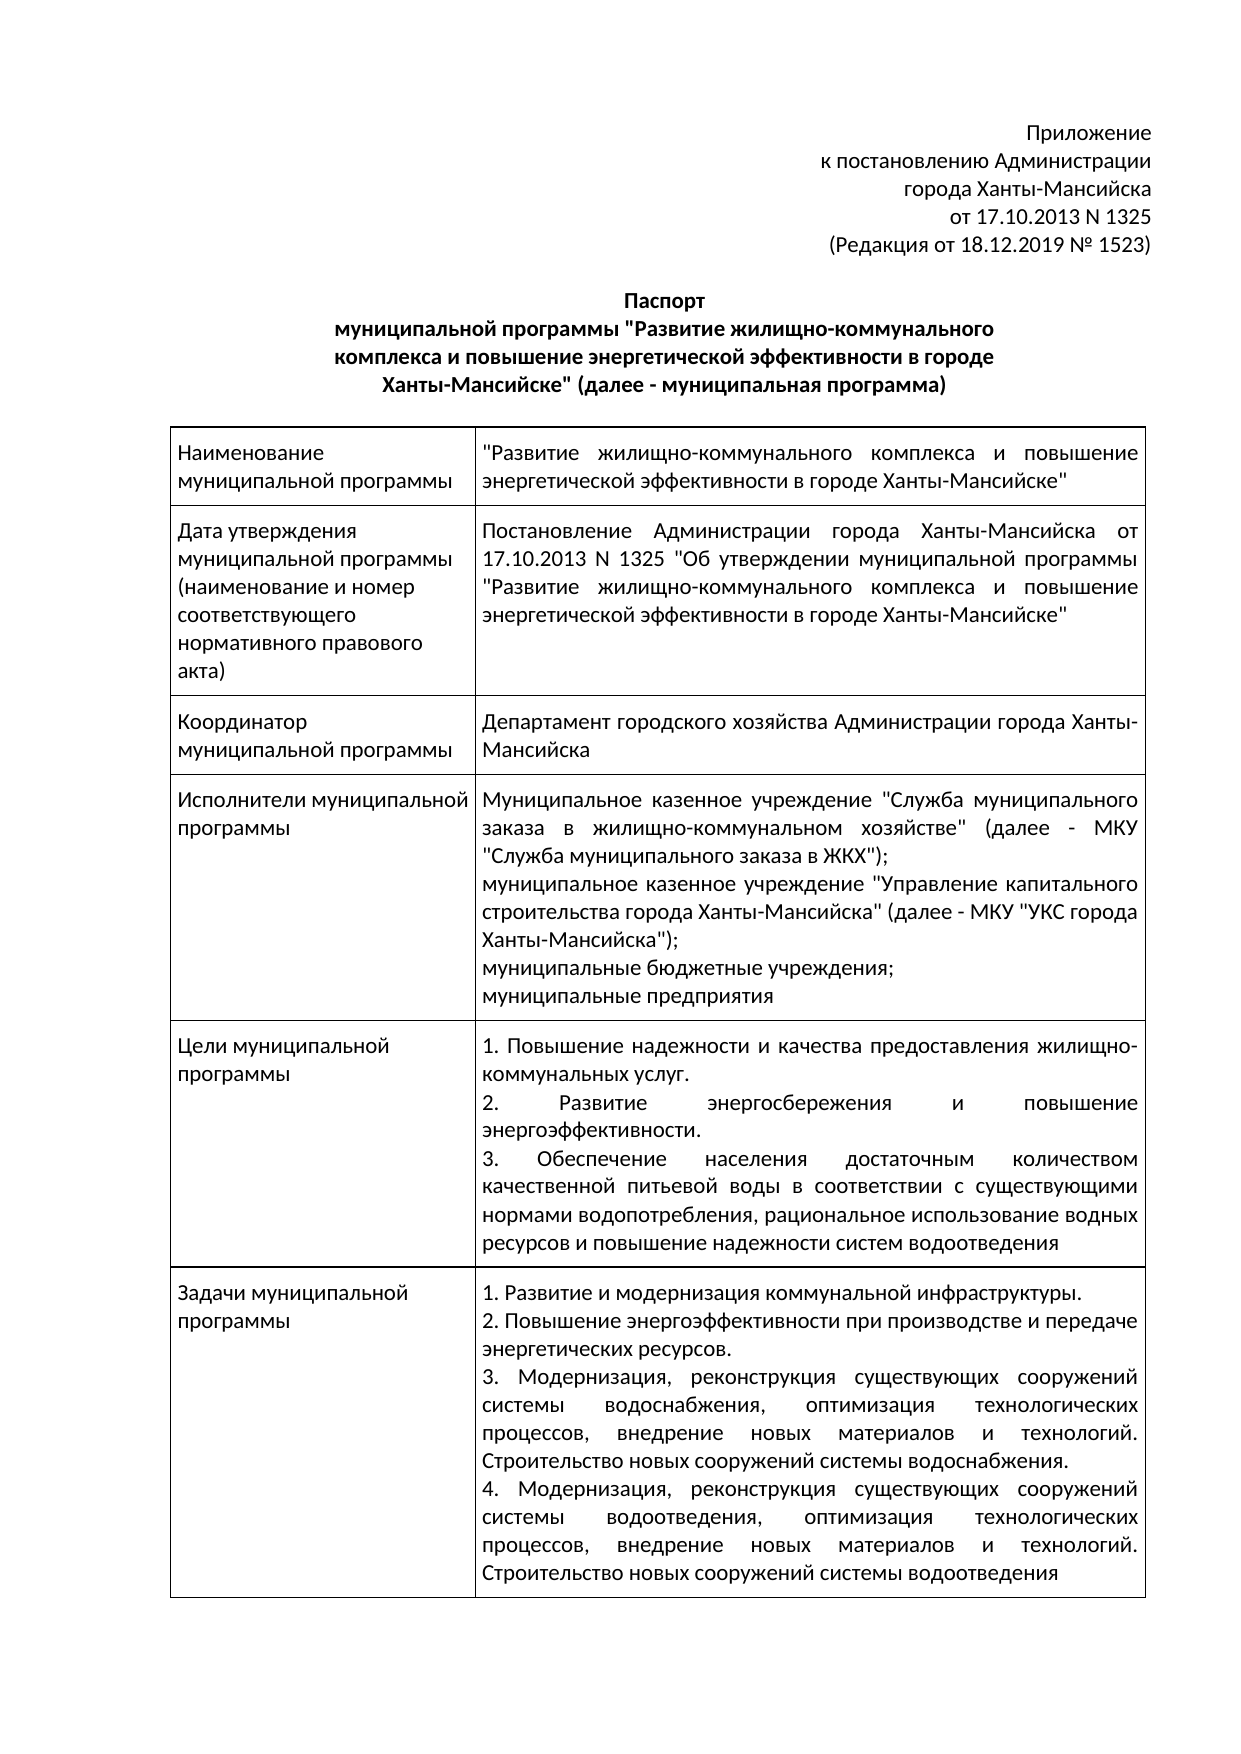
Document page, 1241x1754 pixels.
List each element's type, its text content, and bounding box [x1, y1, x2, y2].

table_cell Исполнители муниципальной программы [171, 775, 475, 1020]
text (Редакция от 18.12.2019 № 1523) [177, 230, 1152, 258]
table_cell 1. Повышение надежности и качества предоставления жилищно-коммунальных услуг. 2. Развитие энергосбережения и повышение энергоэффективности. 3. Обеспечение населения достаточным количеством качественной питьевой воды в соответствии с существующими нормами водопотребления, рациональное использование водных ресурсов и повышение надежности систем водоотведения [476, 1021, 1145, 1266]
table_header Наименование муниципальной программы [171, 428, 475, 505]
table_cell Муниципальное казенное учреждение "Служба муниципального заказа в жилищно-коммунальном хозяйстве" (далее - МКУ "Служба муниципального заказа в ЖКХ"); муниципальное казенное учреждение "Управление капитального строительства города Ханты-Мансийска" (далее - МКУ "УКС города Ханты-Мансийска"); муниципальные бюджетные учреждения; муниципальные предприятия [476, 775, 1145, 1020]
text от 17.10.2013 N 1325 [177, 202, 1152, 230]
table_cell Координатор муниципальной программы [171, 696, 475, 773]
table_cell Цели муниципальной программы [171, 1021, 475, 1266]
title комплекса и повышение энергетической эффективности в городе [177, 342, 1152, 370]
table_cell Департамент городского хозяйства Администрации города Ханты-Мансийска [476, 696, 1145, 773]
text города Ханты-Мансийска [177, 174, 1152, 202]
title муниципальной программы "Развитие жилищно-коммунального [177, 314, 1152, 342]
table_cell Задачи муниципальной программы [171, 1268, 475, 1597]
title Паспорт [177, 286, 1152, 314]
title Ханты-Мансийске" (далее - муниципальная программа) [177, 370, 1152, 398]
table_cell Постановление Администрации города Ханты-Мансийска от 17.10.2013 N 1325 "Об утверждении муниципальной программы "Развитие жилищно-коммунального комплекса и повышение энергетической эффективности в городе Ханты-Мансийске" [476, 506, 1145, 695]
table_cell 1. Развитие и модернизация коммунальной инфраструктуры. 2. Повышение энергоэффективности при производстве и передаче энергетических ресурсов. 3. Модернизация, реконструкция существующих сооружений системы водоснабжения, оптимизация технологических процессов, внедрение новых материалов и технологий. Строительство новых сооружений системы водоснабжения. 4. Модернизация, реконструкция существующих сооружений системы водоотведения, оптимизация технологических процессов, внедрение новых материалов и технологий. Строительство новых сооружений системы водоотведения [476, 1268, 1145, 1597]
text Приложение [177, 118, 1152, 146]
table_header "Развитие жилищно-коммунального комплекса и повышение энергетической эффективности в городе Ханты-Мансийске" [476, 428, 1145, 505]
table_cell Дата утверждения муниципальной программы (наименование и номер соответствующего нормативного правового акта) [171, 506, 475, 695]
text к постановлению Администрации [177, 146, 1152, 174]
